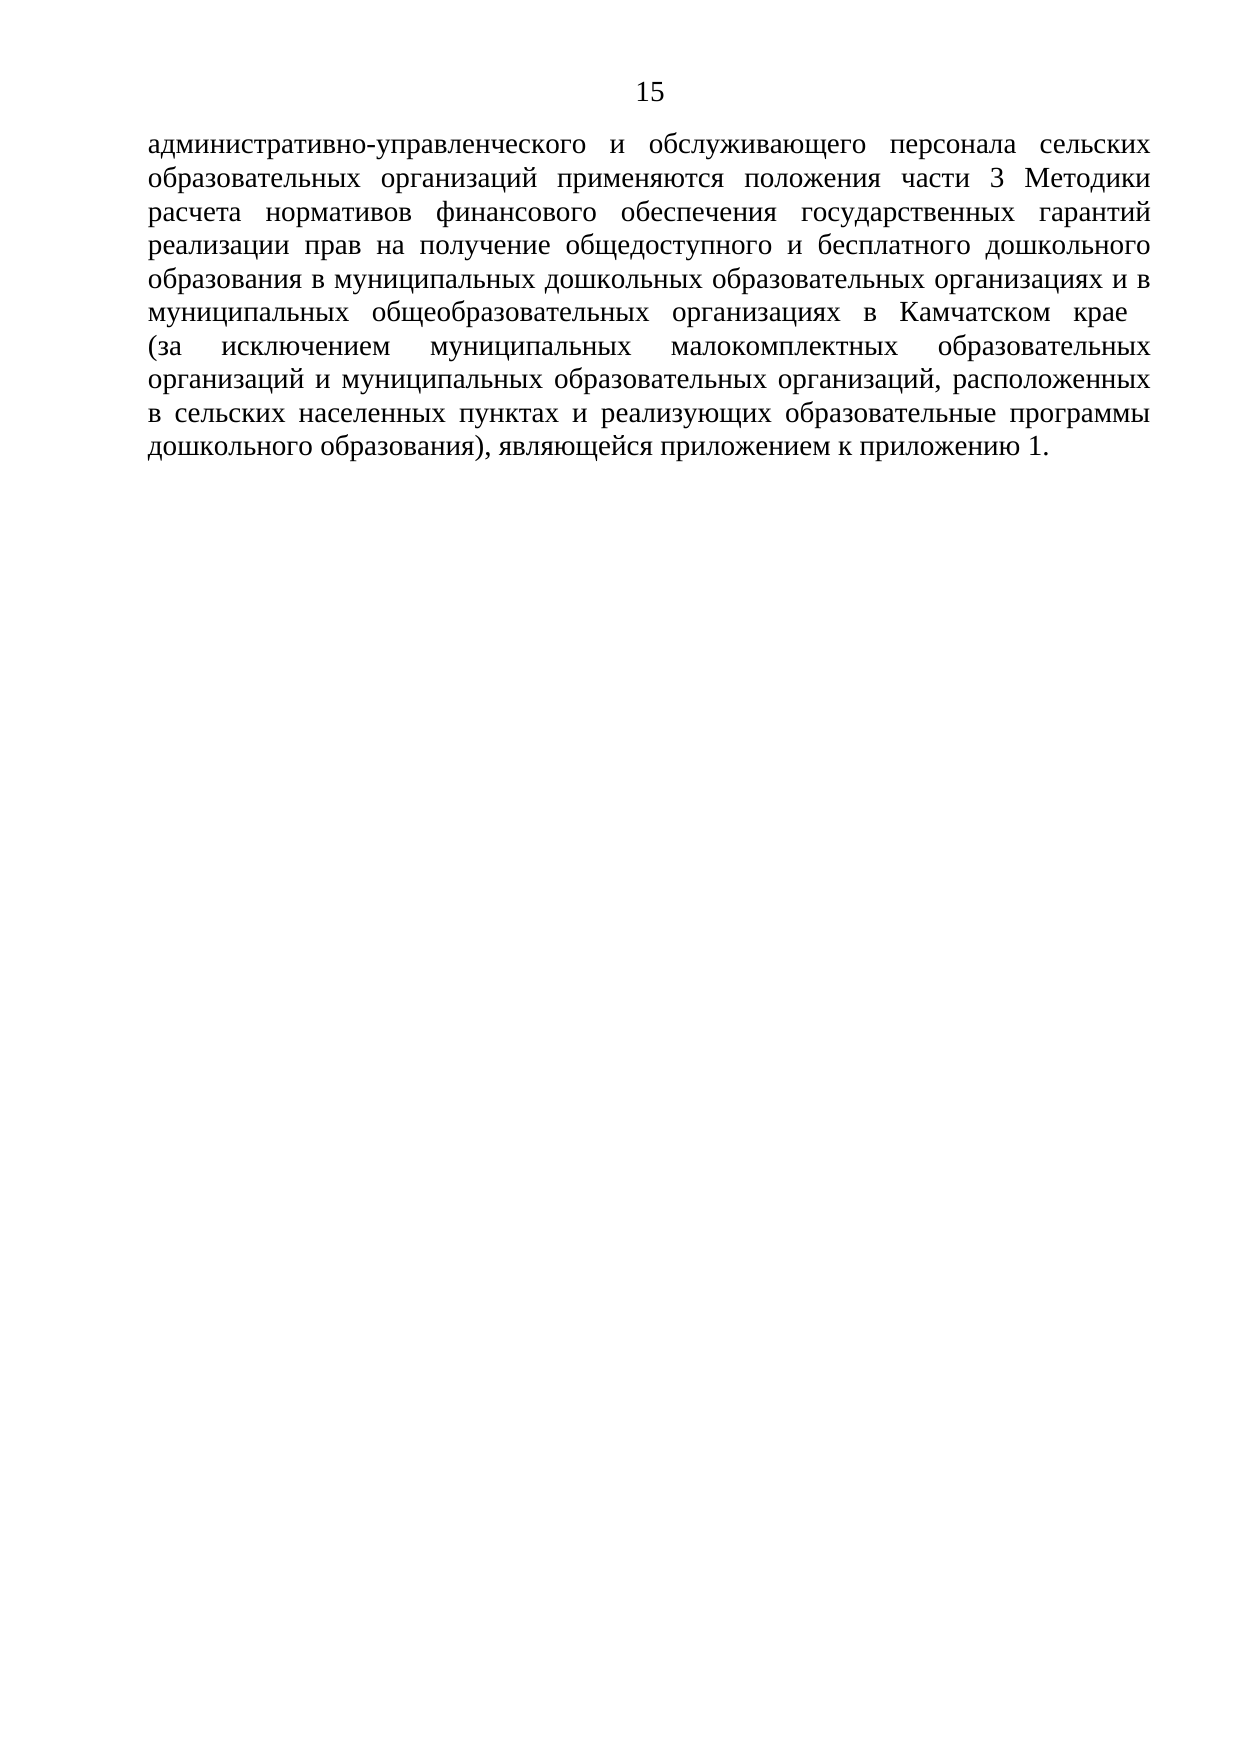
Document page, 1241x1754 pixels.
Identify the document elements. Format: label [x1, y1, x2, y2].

text [148, 127, 1152, 462]
